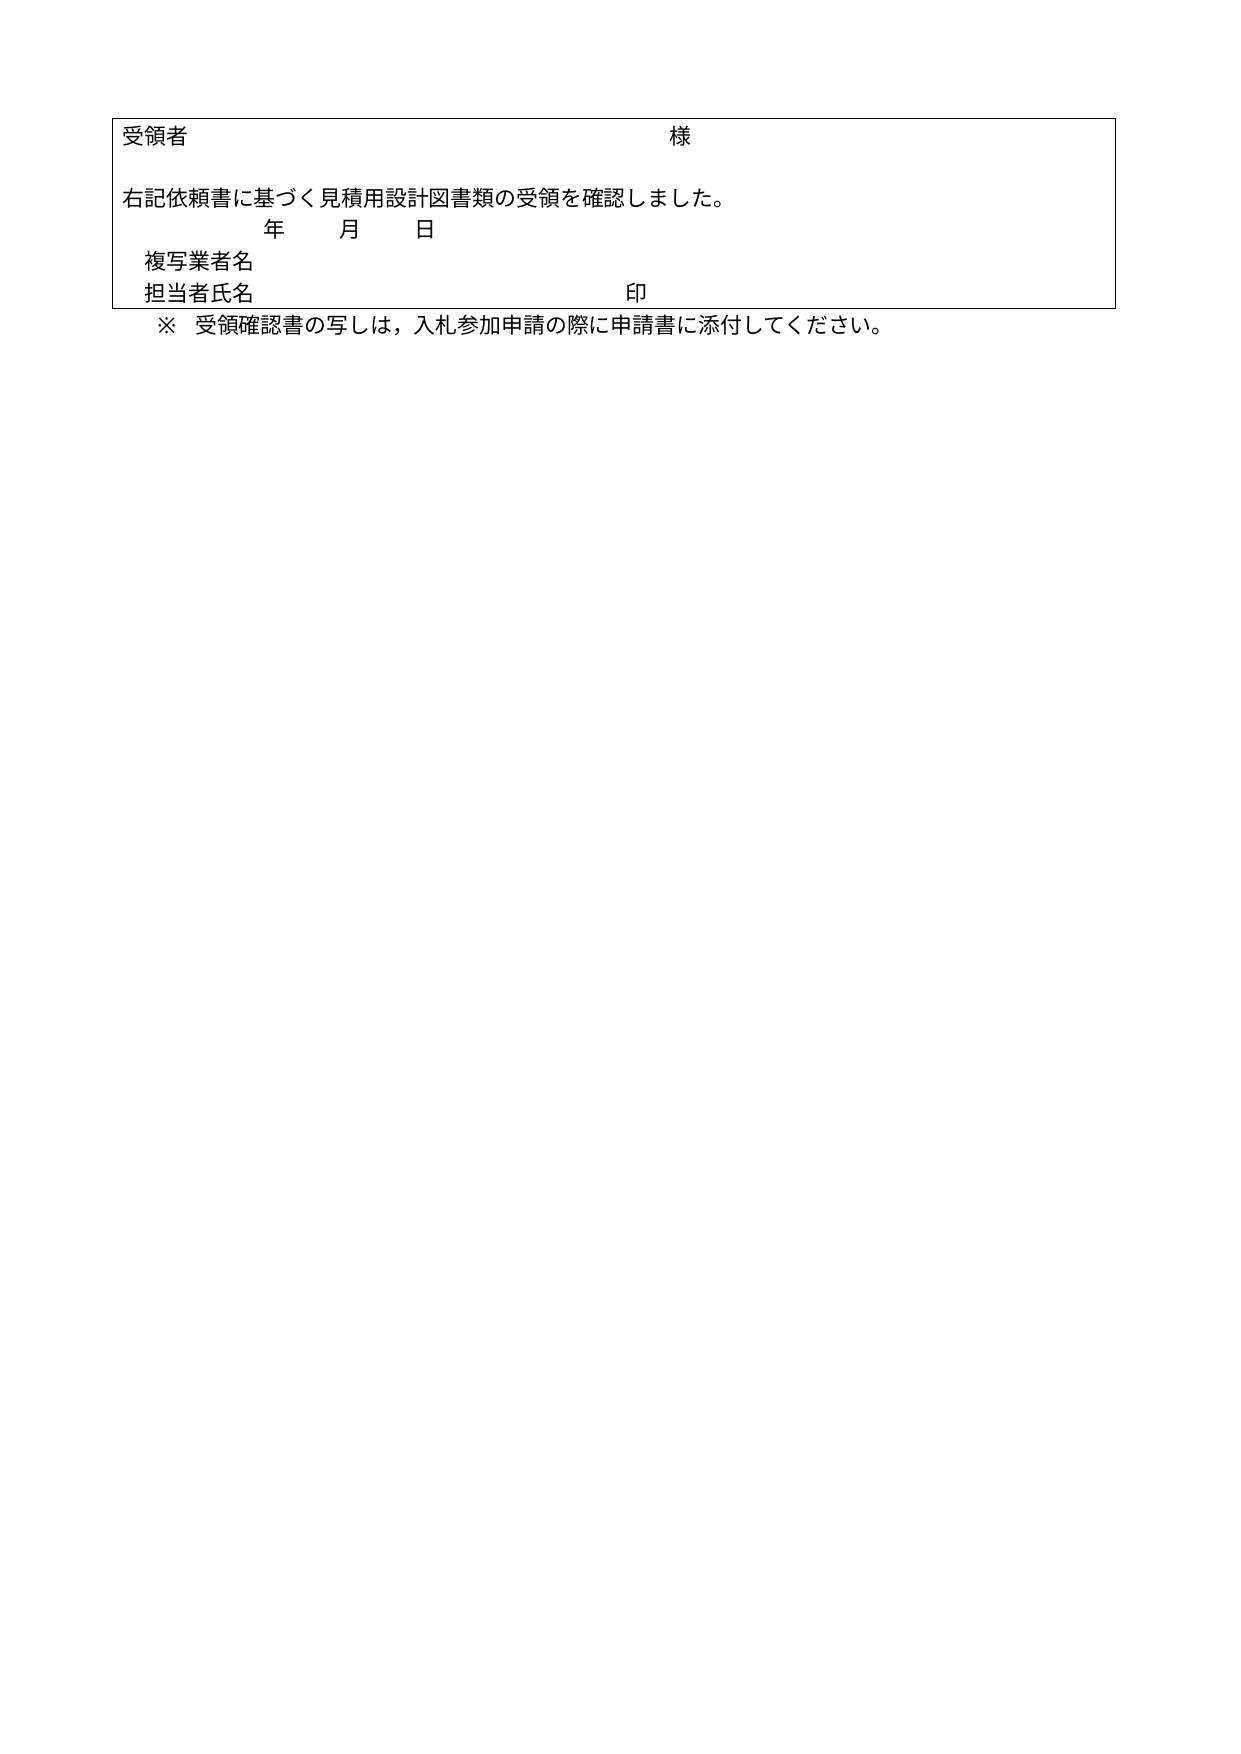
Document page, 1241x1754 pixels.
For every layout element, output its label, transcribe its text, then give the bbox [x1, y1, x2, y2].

list 受領確認書の写しは，入札参加申請の際に申請書に添付してください。 [157, 309, 1106, 340]
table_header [113, 119, 1115, 307]
